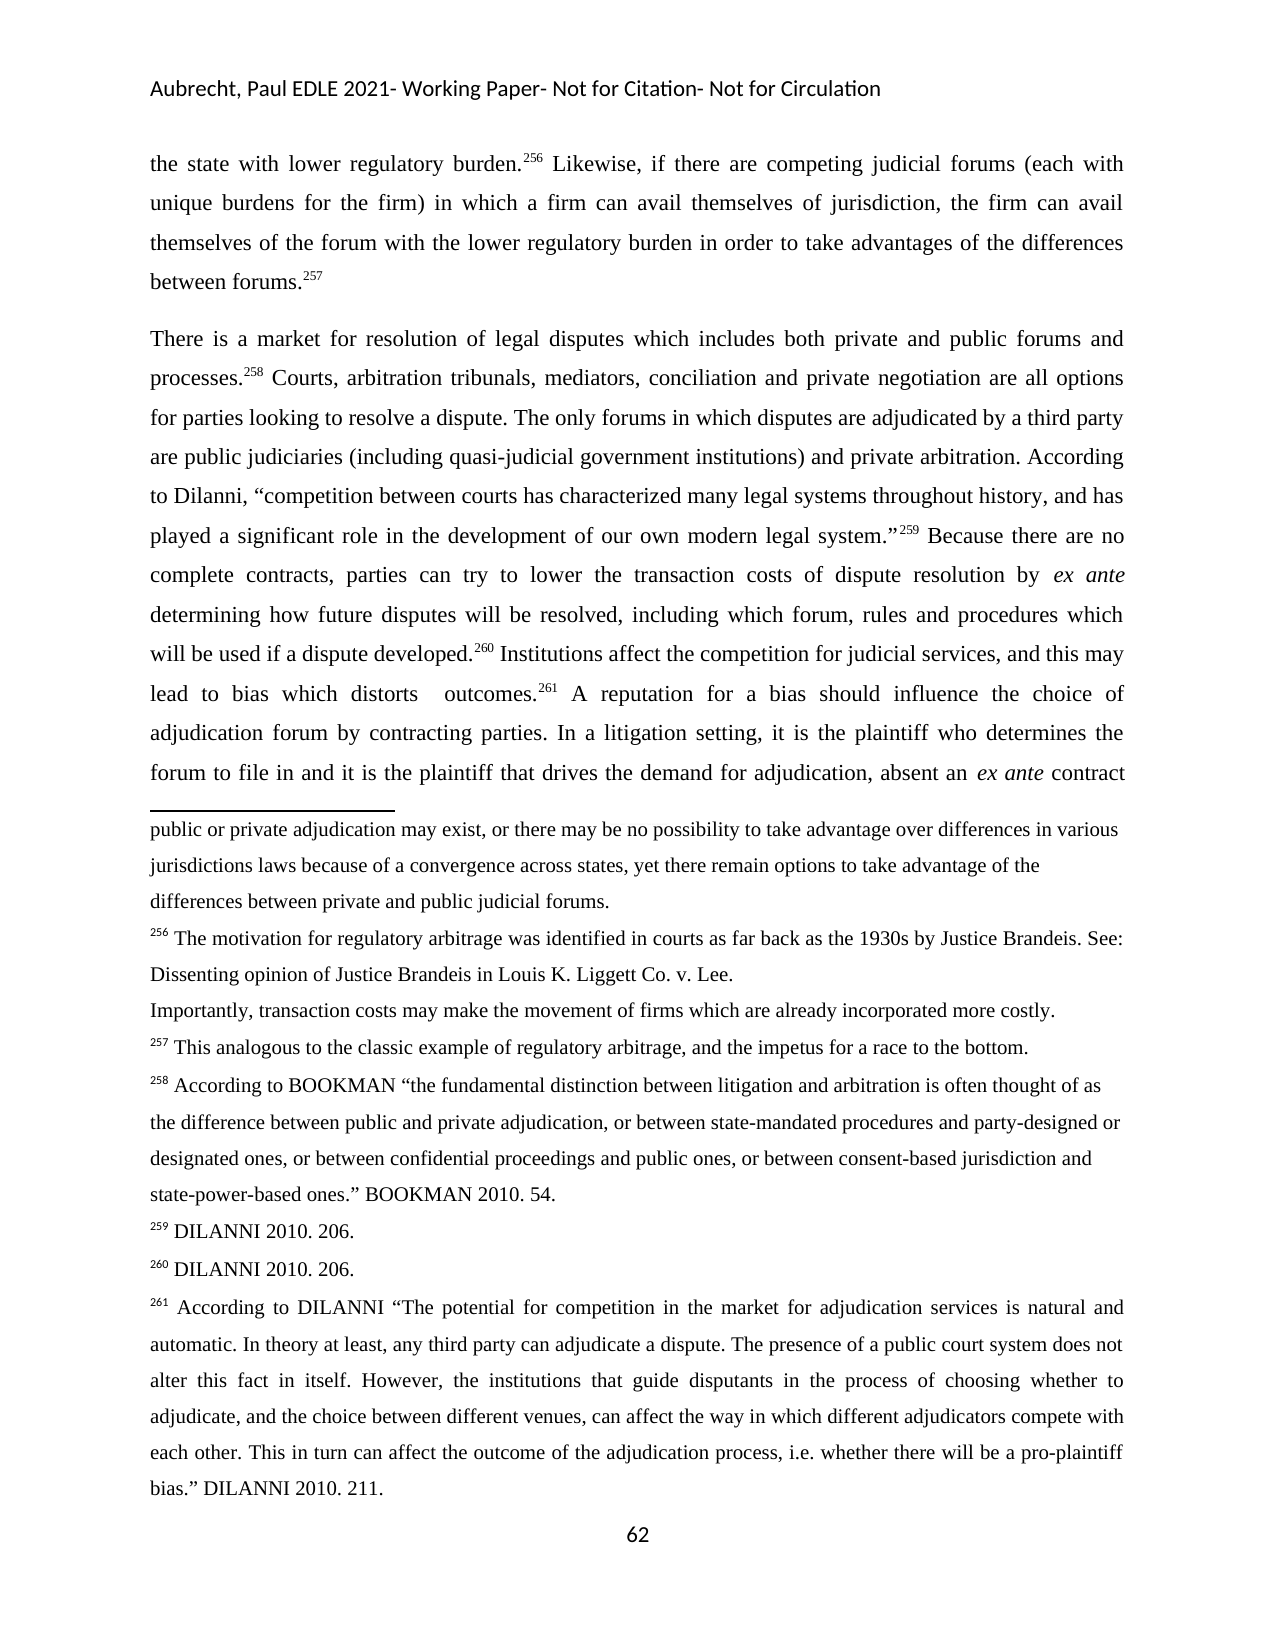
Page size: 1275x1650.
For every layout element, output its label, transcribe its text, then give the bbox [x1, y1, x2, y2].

text There is a market for resolution of legal disputes which includes both private and public forums and processes. Courts, arbitration tribunals, mediators, conciliation and private negotiation are all options for parties looking to resolve a dispute. The only forums in which disputes are adjudicated by a third party are public judiciaries (including quasi-judicial government institutions) and private arbitration. According to Dilanni, “competition between courts has characterized many legal systems throughout history, and has played a significant role in the development of our own modern legal system.” Because there are no complete contracts, parties can try to lower the transaction costs of dispute resolution by ex ante determining how future disputes will be resolved, including which forum, rules and procedures which will be used if a dispute developed. Institutions affect the competition for judicial services, and this may lead to bias which distorts outcomes. A reputation for a bias should influence the choice of adjudication forum by contracting parties. In a litigation setting, it is the plaintiff who determines the forum to file in and it is the plaintiff that drives the demand for adjudication, absent an ex ante contract over choice of forum. When firms have market power, they can mandate ex ante the adjudication forum used in the event of a dispute. If firms are more likely to be defendants in such contractual settings, they can choose to mandate arbitration in the boilerplate contracts they use, but they should only do so if arbitration is expected to provide an economic advantage which is higher than alternative forums. [150, 324, 1125, 785]
text Firms will take advantage in differences in regulation in order to avoid costs associated with regulation. All other costs being equal, when there are multiple states in which a firm can choose to incorporate and one of the states has a lower regulatory burden, the firm may have a financial incentive to incorporate in the state with lower regulatory burden. Likewise, if there are competing judicial forums (each with unique burdens for the firm) in which a firm can avail themselves of jurisdiction, the firm can avail themselves of the forum with the lower regulatory burden in order to take advantages of the differences between forums. [150, 150, 1125, 295]
